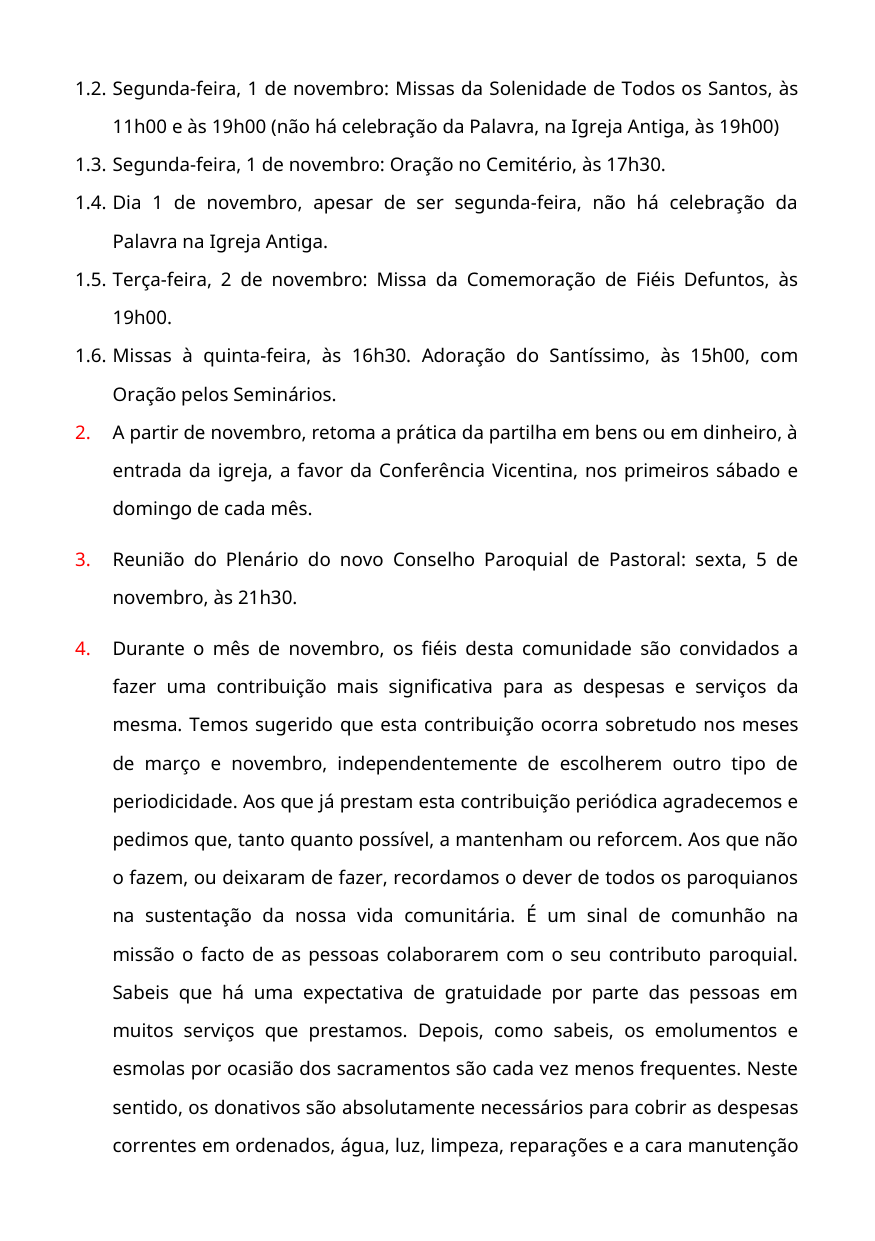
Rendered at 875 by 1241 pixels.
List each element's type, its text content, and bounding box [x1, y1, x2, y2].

list A partir de novembro, retoma a prática da partilha em bens ou em dinheiro, à entrada da igreja, a favor da Conferência Vicentina, nos primeiros sábado e domingo de cada mês. [75, 419, 799, 521]
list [75, 635, 799, 1158]
list Dia 1 de novembro, apesar de ser segunda-feira, não há celebração da Palavra na Igreja Antiga. [75, 190, 799, 253]
list Segunda-feira, 1 de novembro: Oração no Cemitério, às 17h30. [75, 151, 799, 177]
list Segunda-feira, 1 de novembro: Missas da Solenidade de Todos os Santos, às 11h00 e às 19h00 (não há celebração da Palavra, na Igreja Antiga, às 19h00) [75, 75, 799, 139]
list Terça-feira, 2 de novembro: Missa da Comemoração de Fiéis Defuntos, às 19h00. [75, 266, 799, 330]
list Reunião do Plenário do novo Conselho Paroquial de Pastoral: sexta, 5 de novembro, às 21h30. [75, 546, 799, 610]
list Missas à quinta-feira, às 16h30. Adoração do Santíssimo, às 15h00, com Oração pelos Seminários. [75, 343, 799, 406]
